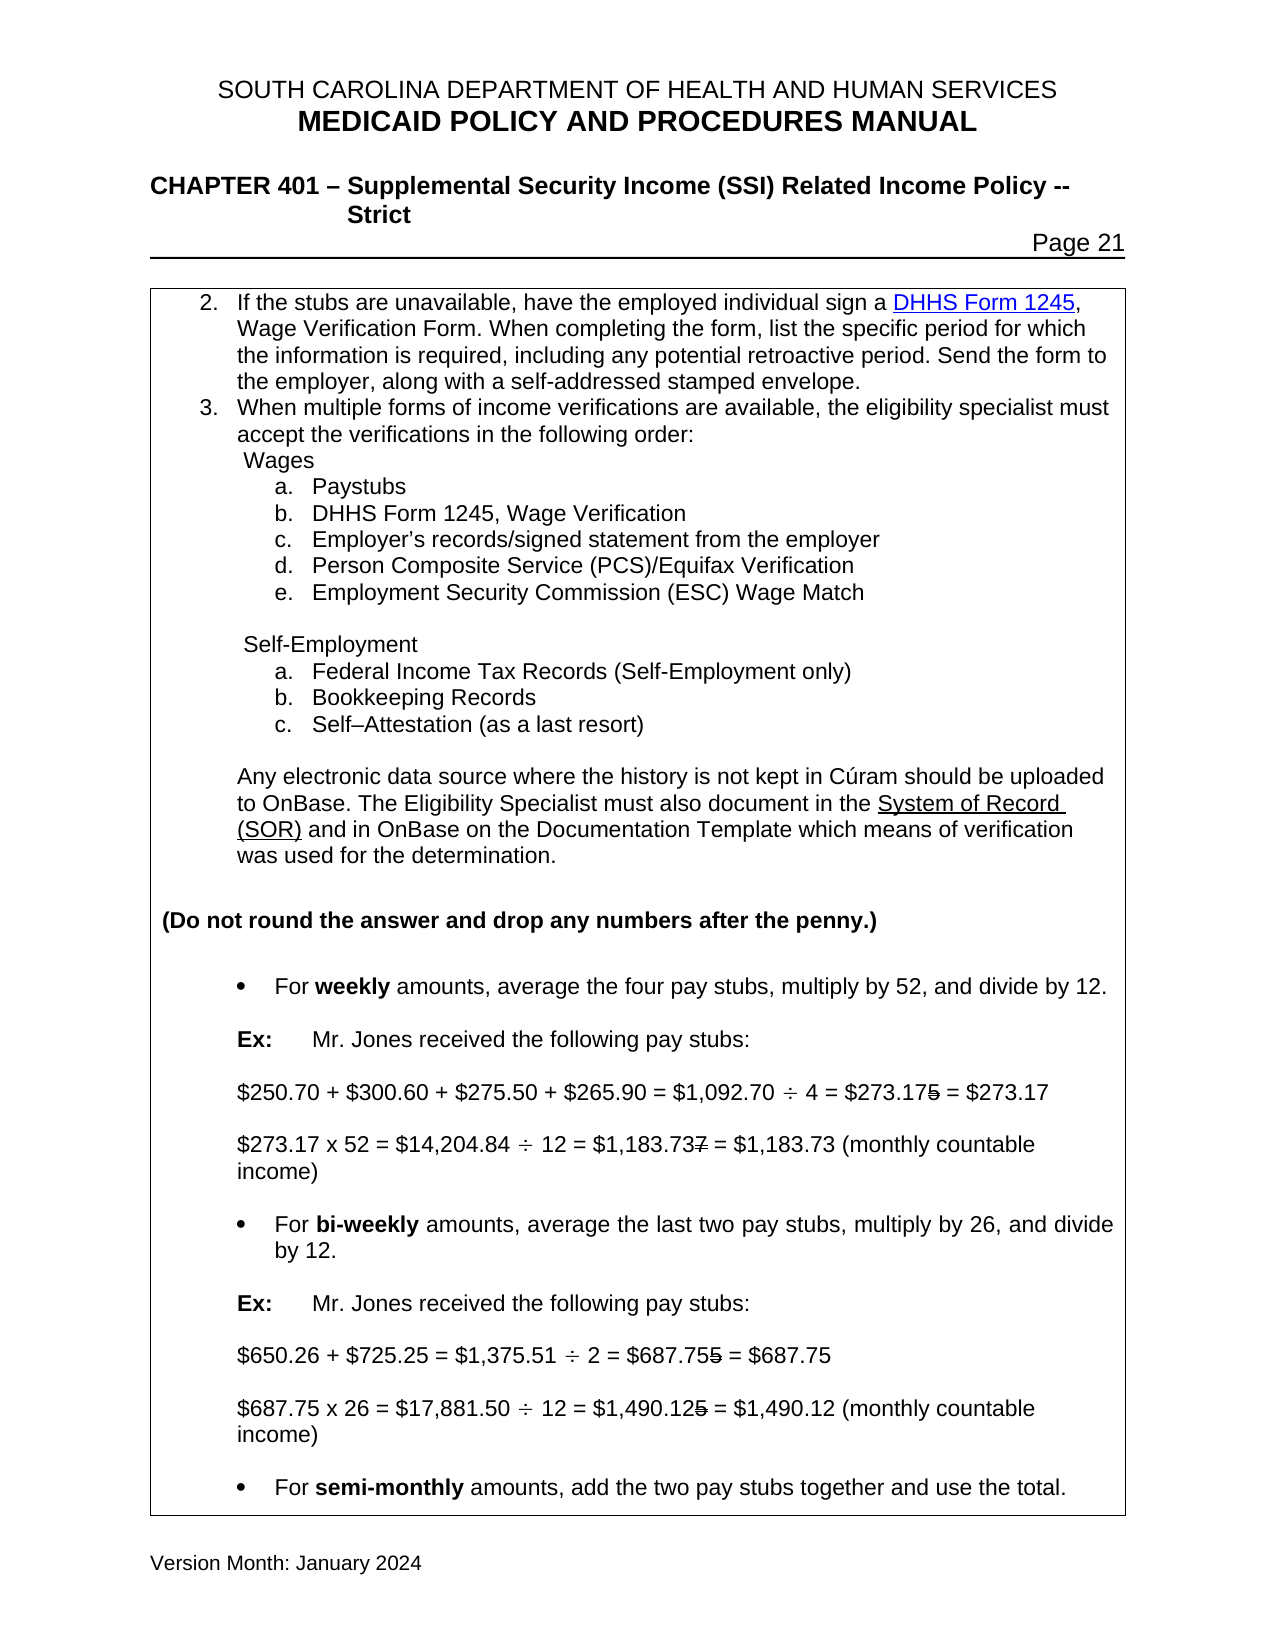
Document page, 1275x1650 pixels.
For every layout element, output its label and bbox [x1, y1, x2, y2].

table_header [151, 289, 1125, 1515]
